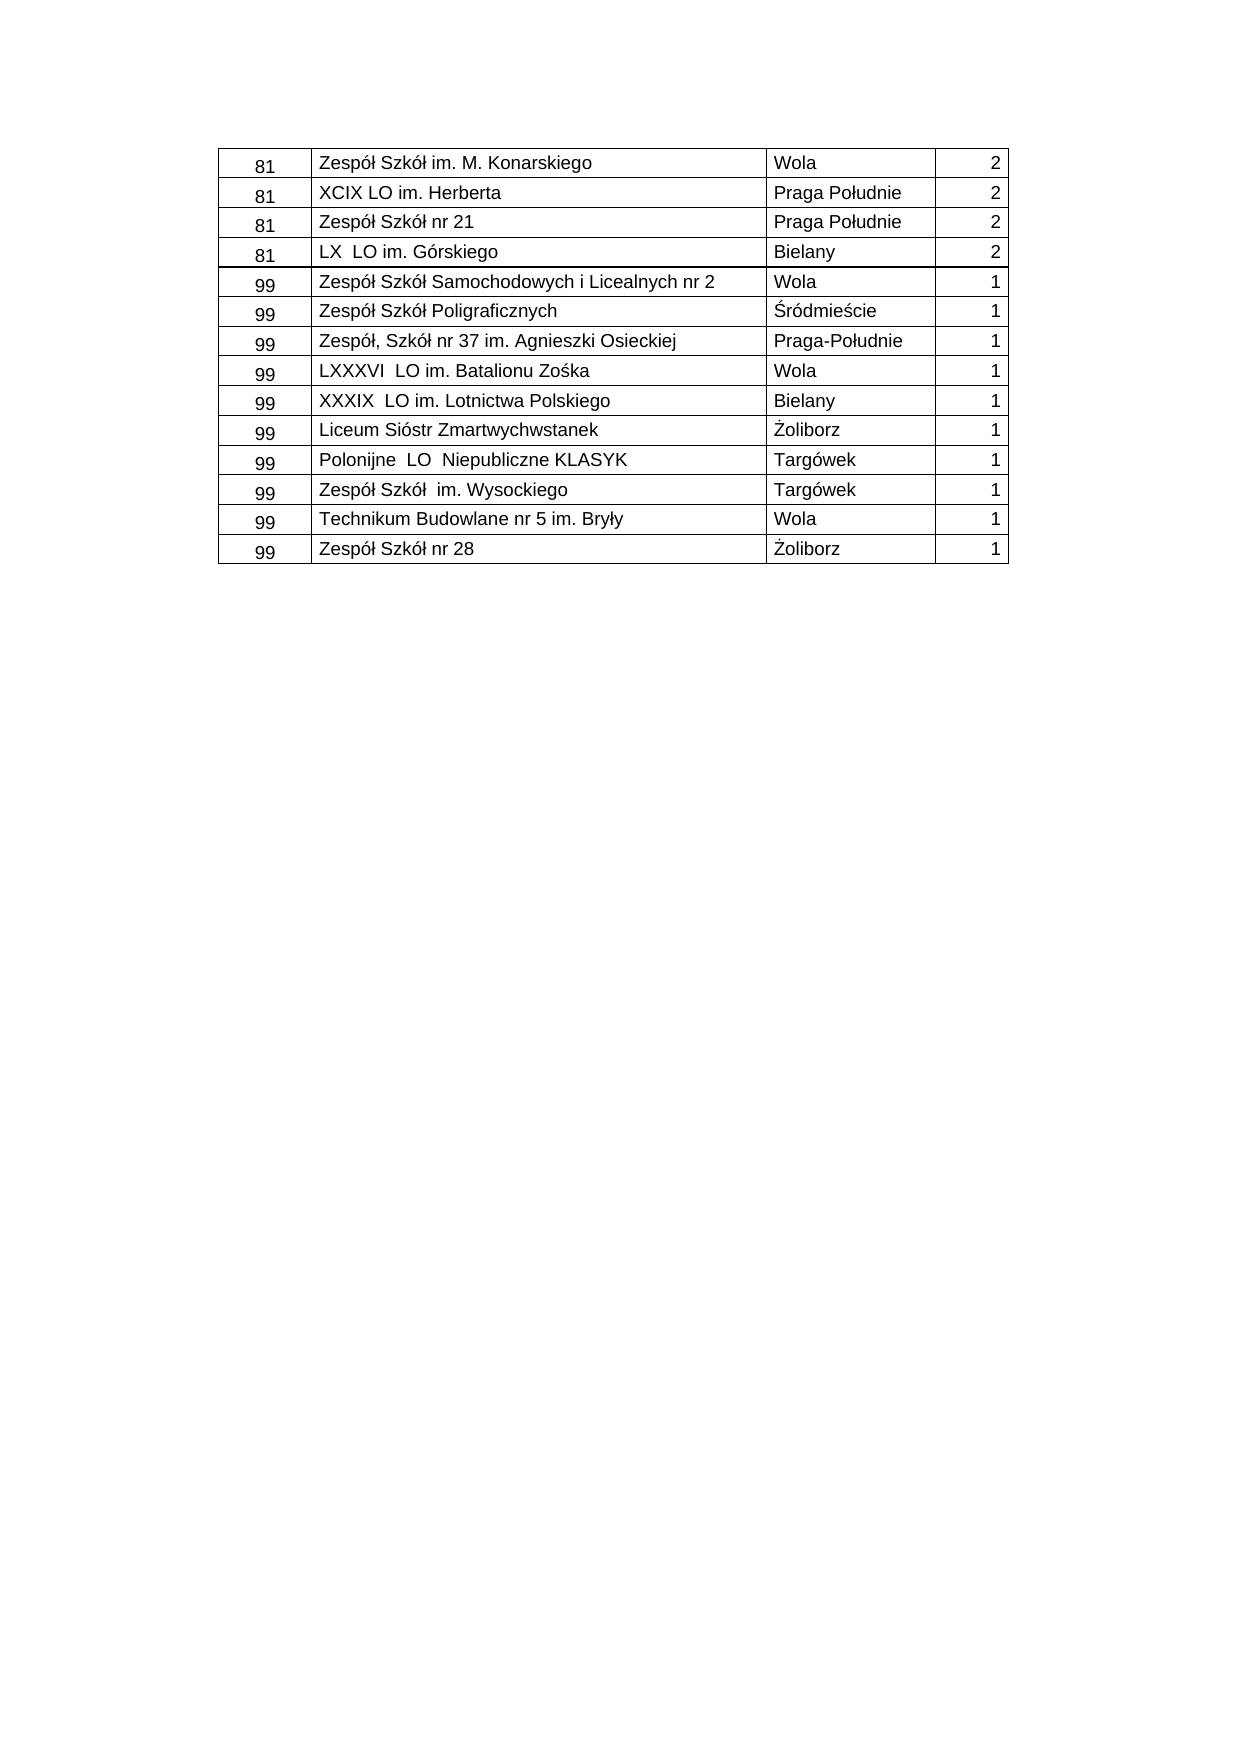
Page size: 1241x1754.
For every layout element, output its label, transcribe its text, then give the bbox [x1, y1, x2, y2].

table_cell 1 [936, 356, 1008, 385]
table_cell 81 [219, 149, 311, 177]
table_cell 99 [219, 446, 311, 474]
table_cell 1 [936, 386, 1008, 415]
table_cell Zespół Szkół im. M. Konarskiego [312, 149, 766, 177]
table_cell XCIX LO im. Herberta [312, 178, 766, 207]
table_cell 99 [219, 356, 311, 385]
table_cell 81 [219, 208, 311, 237]
table_cell Bielany [767, 238, 935, 266]
table_cell 1 [936, 268, 1008, 296]
table_cell Zespół Szkół Samochodowych i Licealnych nr 2 [312, 268, 766, 296]
table_cell 2 [936, 208, 1008, 237]
table_cell 1 [936, 475, 1008, 504]
table_cell 99 [219, 475, 311, 504]
table_cell Wola [767, 149, 935, 177]
table_cell 1 [936, 446, 1008, 474]
table_cell 2 [936, 149, 1008, 177]
table_cell Liceum Sióstr Zmartwychwstanek [312, 416, 766, 444]
table_cell Śródmieście [767, 297, 935, 326]
table_cell 81 [219, 238, 311, 266]
table_cell Zespół Szkół nr 28 [312, 535, 766, 563]
table_cell 2 [936, 178, 1008, 207]
table_cell 99 [219, 505, 311, 533]
table_cell LXXXVI LO im. Batalionu Zośka [312, 356, 766, 385]
table_cell Targówek [767, 475, 935, 504]
table_cell Żoliborz [767, 535, 935, 563]
table_cell Wola [767, 505, 935, 533]
table_cell 81 [219, 178, 311, 207]
table_cell Praga Południe [767, 208, 935, 237]
table_cell Wola [767, 268, 935, 296]
table_cell 99 [219, 386, 311, 415]
table_cell 99 [219, 416, 311, 444]
table_cell 99 [219, 268, 311, 296]
table_cell XXXIX LO im. Lotnictwa Polskiego [312, 386, 766, 415]
table_cell Praga Południe [767, 178, 935, 207]
table_cell LX LO im. Górskiego [312, 238, 766, 266]
table_cell 1 [936, 416, 1008, 444]
table_cell Targówek [767, 446, 935, 474]
table_cell Zespół, Szkół nr 37 im. Agnieszki Osieckiej [312, 327, 766, 355]
table_cell 1 [936, 297, 1008, 326]
table_cell Polonijne LO Niepubliczne KLASYK [312, 446, 766, 474]
table_cell 1 [936, 505, 1008, 533]
table_cell 1 [936, 327, 1008, 355]
table_cell 99 [219, 327, 311, 355]
table_cell 99 [219, 535, 311, 563]
table_cell Praga-Południe [767, 327, 935, 355]
table_cell Zespół Szkół nr 21 [312, 208, 766, 237]
table_cell Zespół Szkół im. Wysockiego [312, 475, 766, 504]
table_cell Technikum Budowlane nr 5 im. Bryły [312, 505, 766, 533]
table_cell Bielany [767, 386, 935, 415]
table_cell 2 [936, 238, 1008, 266]
table_cell Zespół Szkół Poligraficznych [312, 297, 766, 326]
table_cell Wola [767, 356, 935, 385]
table_cell 99 [219, 297, 311, 326]
table_cell Żoliborz [767, 416, 935, 444]
table_cell 1 [936, 535, 1008, 563]
